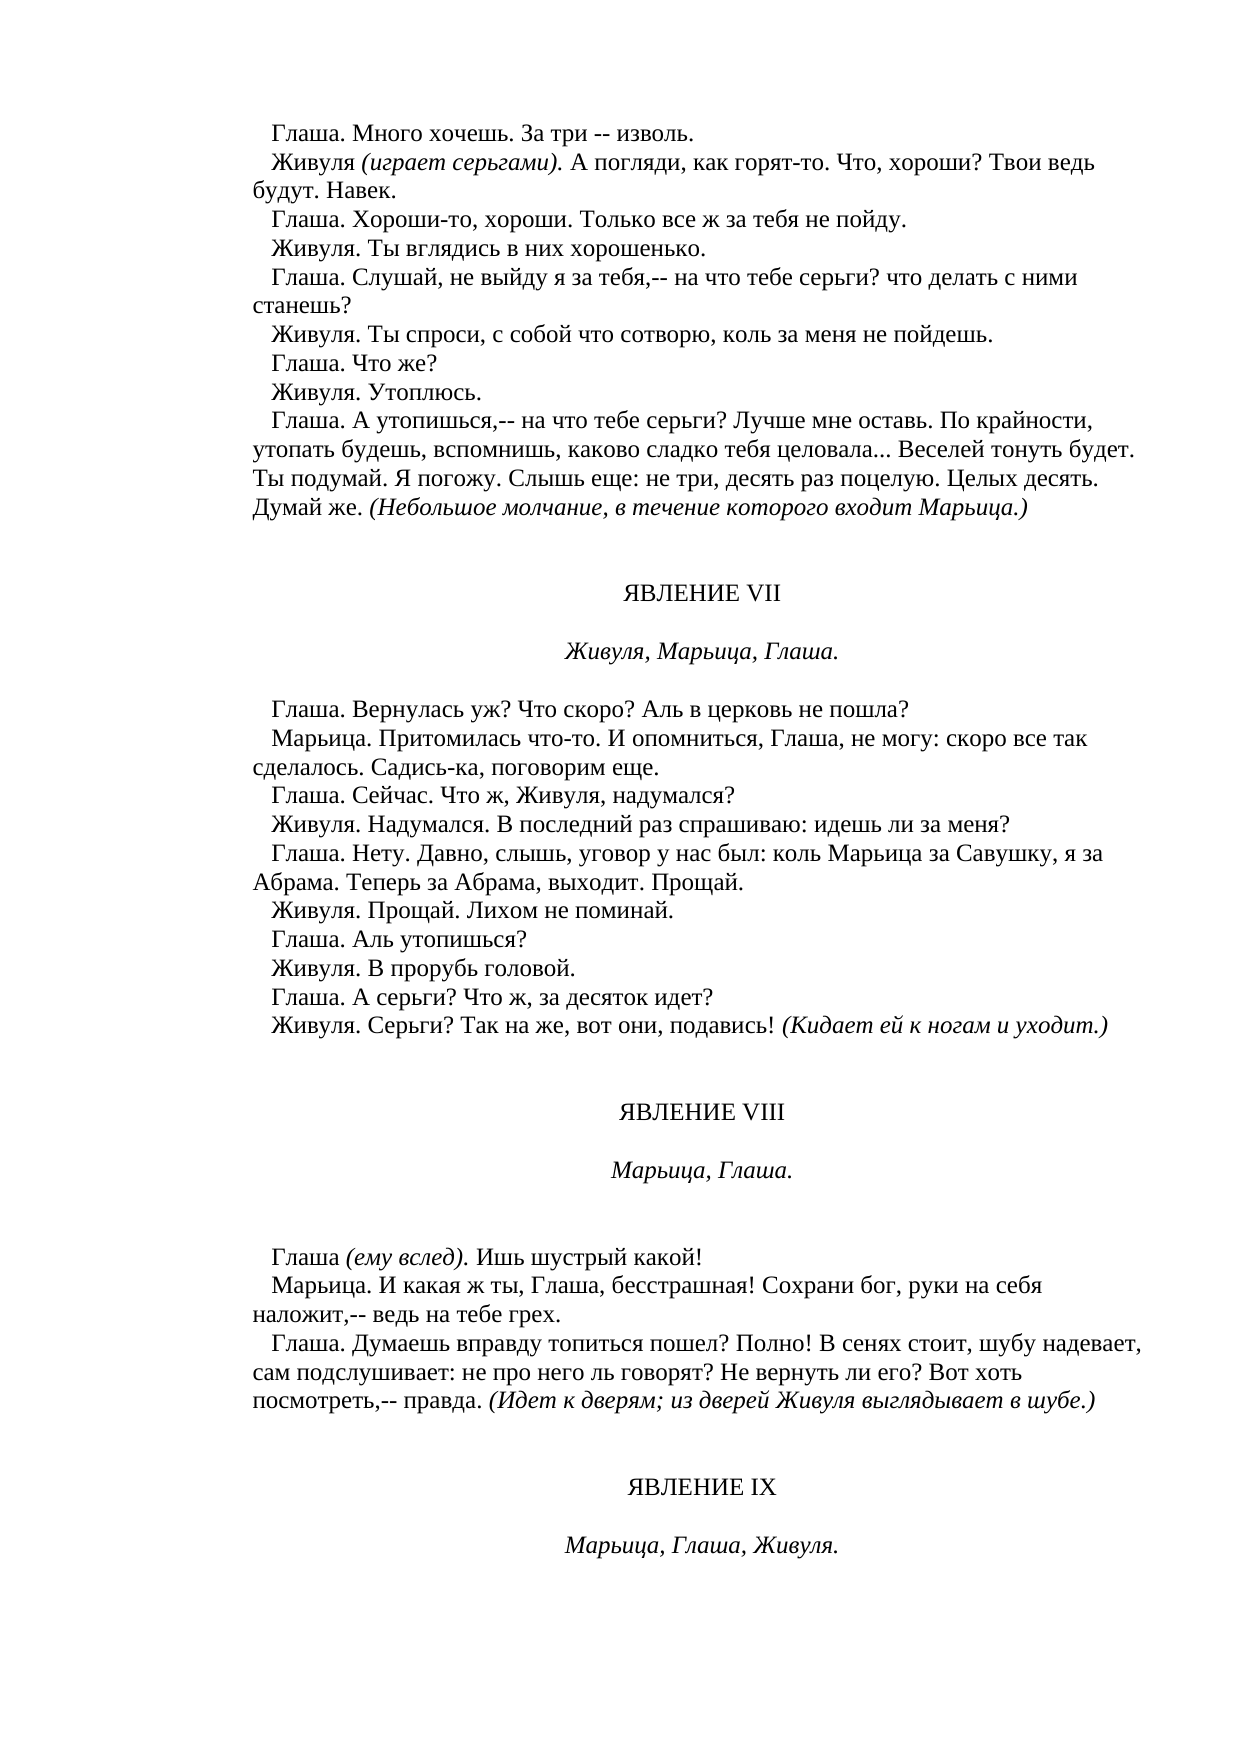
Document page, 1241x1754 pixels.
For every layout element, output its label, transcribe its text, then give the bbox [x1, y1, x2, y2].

text Марьица, Глаша. [252, 1155, 1152, 1184]
text ЯВЛЕНИЕ VIII [252, 1097, 1152, 1126]
text Живуля, Марьица, Глаша. [252, 636, 1152, 665]
text Глаша. Сейчас. Что ж, Живуля, надумался? [252, 781, 1152, 809]
text ЯВЛЕНИЕ IX [252, 1472, 1152, 1501]
text Глаша (ему вслед). Ишь шустрый какой! [252, 1242, 1152, 1271]
text Глаша. Вернулась уж? Что скоро? Аль в церковь не пошла? [252, 694, 1152, 723]
text Глаша. Нету. Давно, слышь, уговор у нас был: коль Марьица за Савушку, я за Абрама. Теперь за Абрама, выходит. Прощай. [252, 838, 1152, 896]
text Глаша. Хороши-то, хороши. Только все ж за тебя не пойду. [252, 204, 1152, 233]
text Живуля. Надумался. В последний раз спрашиваю: идешь ли за меня? [252, 809, 1152, 838]
text Живуля. Ты вглядись в них хорошенько. [252, 233, 1152, 262]
text Марьица. И какая ж ты, Глаша, бесстрашная! Сохрани бог, руки на себя наложит,-- ведь на тебе грех. [252, 1271, 1152, 1328]
text Глаша. А утопишься,-- на что тебе серьги? Лучше мне оставь. По крайности, утопать будешь, вспомнишь, каково сладко тебя целовала... Веселей тонуть будет. Ты подумай. Я погожу. Слышь еще: не три, десять раз поцелую. Целых десять. Думай же. (Небольшое молчание, в течение которого входит Марьица.) [252, 406, 1152, 521]
text Глаша. Слушай, не выйду я за тебя,-- на что тебе серьги? что делать с ними станешь? [252, 262, 1152, 319]
text Живуля. Серьги? Так на же, вот они, подавись! (Кидает ей к ногам и уходит.) [252, 1011, 1152, 1039]
text Глаша. Что же? [252, 348, 1152, 377]
text Живуля. В прорубь головой. [252, 953, 1152, 982]
text Живуля. Прощай. Лихом не поминай. [252, 896, 1152, 924]
text ЯВЛЕНИЕ VII [252, 578, 1152, 607]
text Глаша. А серьги? Что ж, за десяток идет? [252, 982, 1152, 1011]
text Марьица, Глаша, Живуля. [252, 1530, 1152, 1559]
text Глаша. Аль утопишься? [252, 924, 1152, 953]
text Живуля (играет серьгами). А погляди, как горят-то. Что, хороши? Твои ведь будут. Навек. [252, 147, 1152, 204]
text Марьица. Притомилась что-то. И опомниться, Глаша, не могу: скоро все так сделалось. Садись-ка, поговорим еще. [252, 723, 1152, 781]
text Глаша. Много хочешь. За три -- изволь. [252, 118, 1152, 147]
text Глаша. Думаешь вправду топиться пошел? Полно! В сенях стоит, шубу надевает, сам подслушивает: не про него ль говорят? Не вернуть ли его? Вот хоть посмотреть,-- правда. (Идет к дверям; из дверей Живуля выглядывает в шубе.) [252, 1328, 1152, 1414]
text Живуля. Утоплюсь. [252, 377, 1152, 406]
text Живуля. Ты спроси, с собой что сотворю, коль за меня не пойдешь. [252, 319, 1152, 348]
